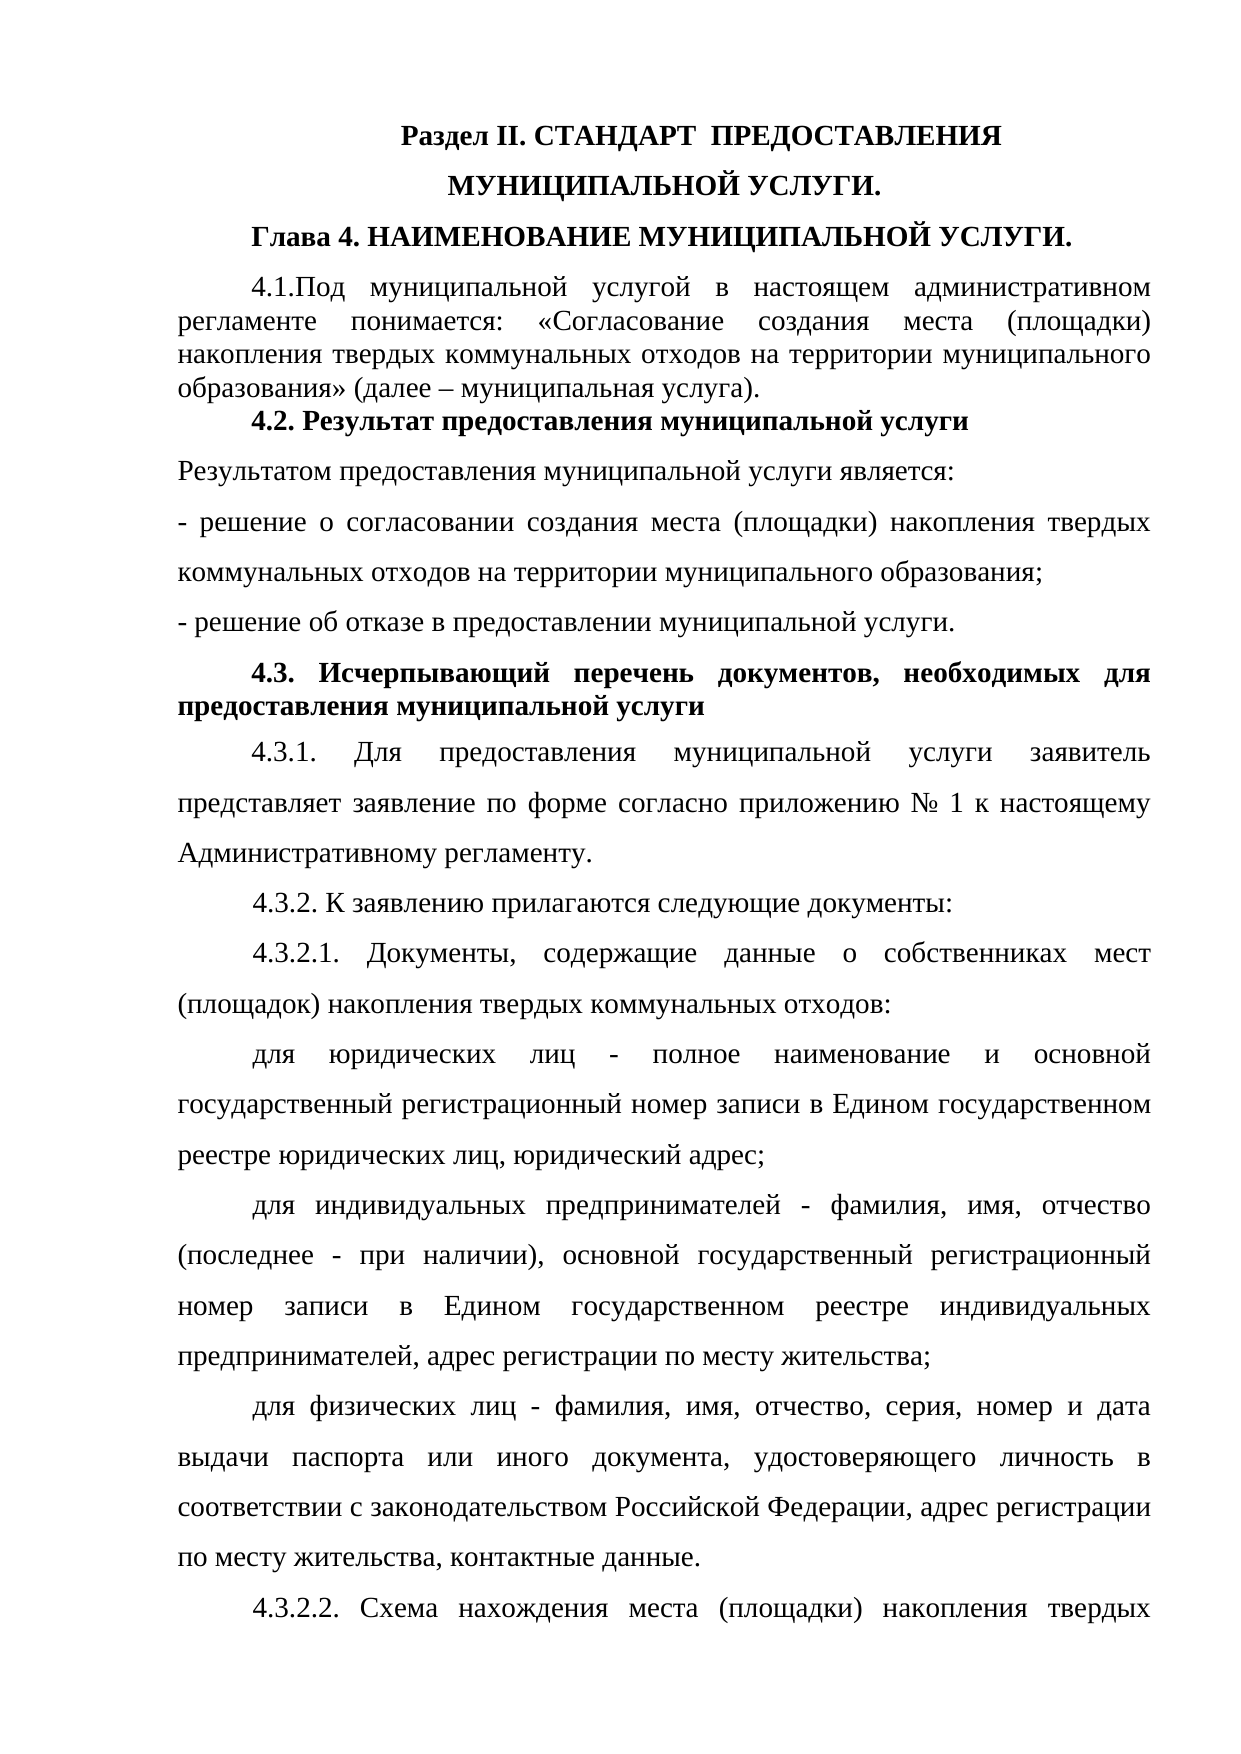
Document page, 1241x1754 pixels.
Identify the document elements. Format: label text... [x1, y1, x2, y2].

text 4.2. Результат предоставления муниципальной услуги [177, 403, 1152, 437]
text Раздел II. СТАНДАРТ ПРЕДОСТАВЛЕНИЯ МУНИЦИПАЛЬНОЙ УСЛУГИ. [177, 118, 1152, 202]
text 4.3. Исчерпывающий перечень документов, необходимых для предоставления муниципальной услуги [177, 655, 1152, 722]
text 4.3.2. К заявлению прилагаются следующие документы: [177, 885, 1152, 919]
text для индивидуальных предпринимателей - фамилия, имя, отчество (последнее - при наличии), основной государственный регистрационный номер записи в Едином государственном реестре индивидуальных предпринимателей, адрес регистрации по месту жительства; [177, 1187, 1152, 1372]
text 4.1.Под муниципальной услугой в настоящем административном регламенте понимается: «Согласование создания места (площадки) накопления твердых коммунальных отходов на территории муниципального образования» (далее – муниципальная услуга). [177, 269, 1152, 403]
text Результатом предоставления муниципальной услуги является: [177, 453, 1152, 487]
text для юридических лиц - полное наименование и основной государственный регистрационный номер записи в Едином государственном реестре юридических лиц, юридический адрес; [177, 1036, 1152, 1170]
text 4.3.2.1. Документы, содержащие данные о собственниках мест (площадок) накопления твердых коммунальных отходов: [177, 936, 1152, 1019]
text для физических лиц - фамилия, имя, отчество, серия, номер и дата выдачи паспорта или иного документа, удостоверяющего личность в соответствии с законодательством Российской Федерации, адрес регистрации по месту жительства, контактные данные. [177, 1388, 1152, 1573]
text 4.3.1. Для предоставления муниципальной услуги заявитель представляет заявление по форме согласно приложению № 1 к настоящему Административному регламенту. [177, 734, 1152, 868]
text Глава 4. НАИМЕНОВАНИЕ МУНИЦИПАЛЬНОЙ УСЛУГИ. [177, 219, 1152, 252]
text - решение об отказе в предоставлении муниципальной услуги. [177, 604, 1152, 638]
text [177, 1590, 1152, 1623]
text - решение о согласовании создания места (площадки) накопления твердых коммунальных отходов на территории муниципального образования; [177, 504, 1152, 588]
